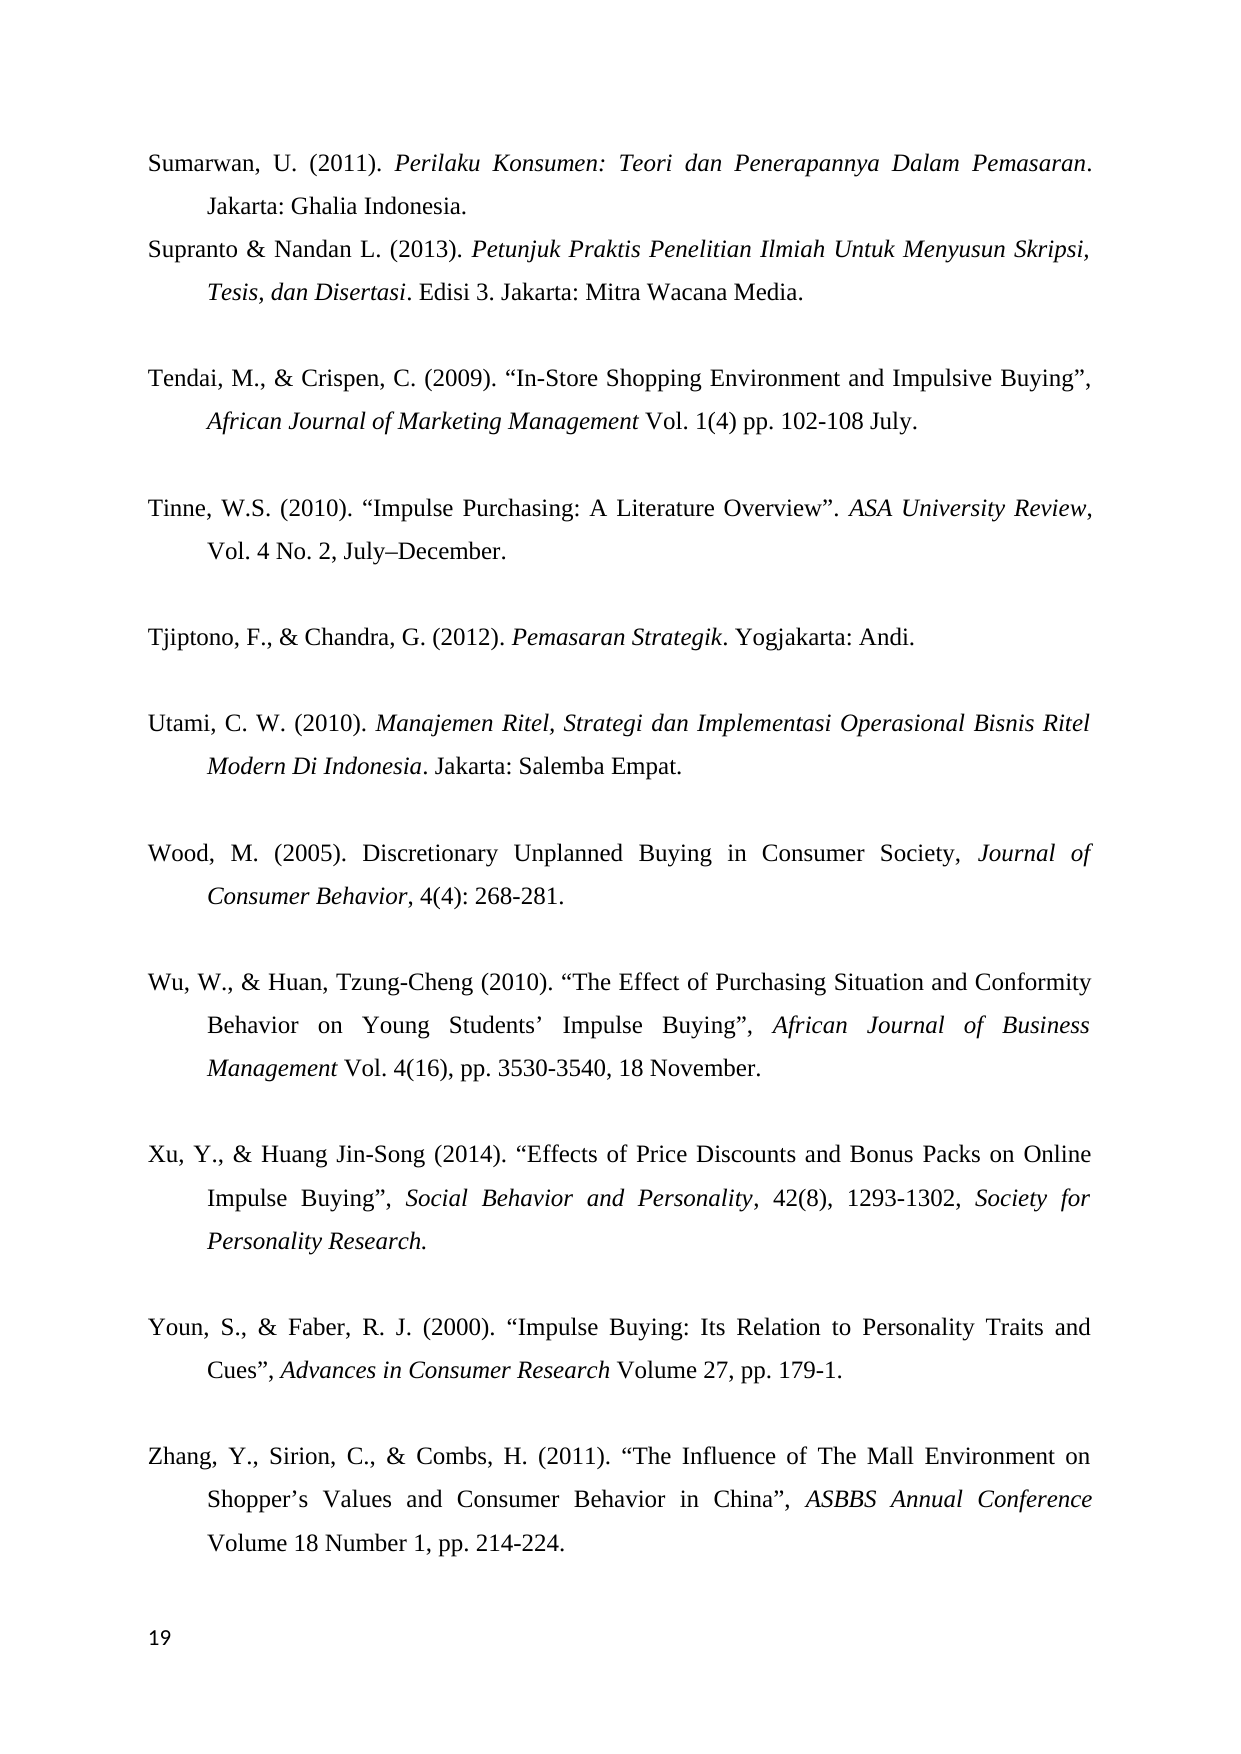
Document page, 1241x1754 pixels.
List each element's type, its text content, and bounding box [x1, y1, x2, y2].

text Wood, M. (2005). Discretionary Unplanned Buying in Consumer Society, Journal of Consumer Behavior, 4(4): 268-281. [148, 838, 1092, 909]
text Zhang, Y., Sirion, C., & Combs, H. (2011). “The Influence of The Mall Environment on Shopper’s Values and Consumer Behavior in China”, ASBBS Annual Conference Volume 18 Number 1, pp. 214-224. [148, 1441, 1092, 1556]
text Tinne, W.S. (2010). “Impulse Purchasing: A Literature Overview”. ASA University Review, Vol. 4 No. 2, July–December. [148, 493, 1092, 564]
text Wu, W., & Huan, Tzung-Cheng (2010). “The Effect of Purchasing Situation and Conformity Behavior on Young Students’ Impulse Buying”, African Journal of Business Management Vol. 4(16), pp. 3530-3540, 18 November. [148, 967, 1092, 1082]
text Sumarwan, U. (2011). Perilaku Konsumen: Teori dan Penerapannya Dalam Pemasaran. Jakarta: Ghalia Indonesia. [148, 148, 1092, 219]
text Xu, Y., & Huang Jin-Song (2014). “Effects of Price Discounts and Bonus Packs on Online Impulse Buying”, Social Behavior and Personality, 42(8), 1293-1302, Society for Personality Research. [148, 1139, 1092, 1254]
text Tjiptono, F., & Chandra, G. (2012). Pemasaran Strategik. Yogjakarta: Andi. [148, 622, 1092, 651]
text Youn, S., & Faber, R. J. (2000). “Impulse Buying: Its Relation to Personality Traits and Cues”, Advances in Consumer Research Volume 27, pp. 179-1. [148, 1312, 1092, 1384]
text Utami, C. W. (2010). Manajemen Ritel, Strategi dan Implementasi Operasional Bisnis Ritel Modern Di Indonesia. Jakarta: Salemba Empat. [148, 708, 1092, 780]
text Tendai, M., & Crispen, C. (2009). “In-Store Shopping Environment and Impulsive Buying”, African Journal of Marketing Management Vol. 1(4) pp. 102-108 July. [148, 363, 1092, 435]
text Supranto & Nandan L. (2013). Petunjuk Praktis Penelitian Ilmiah Untuk Menyusun Skripsi, Tesis, dan Disertasi. Edisi 3. Jakarta: Mitra Wacana Media. [148, 234, 1092, 306]
